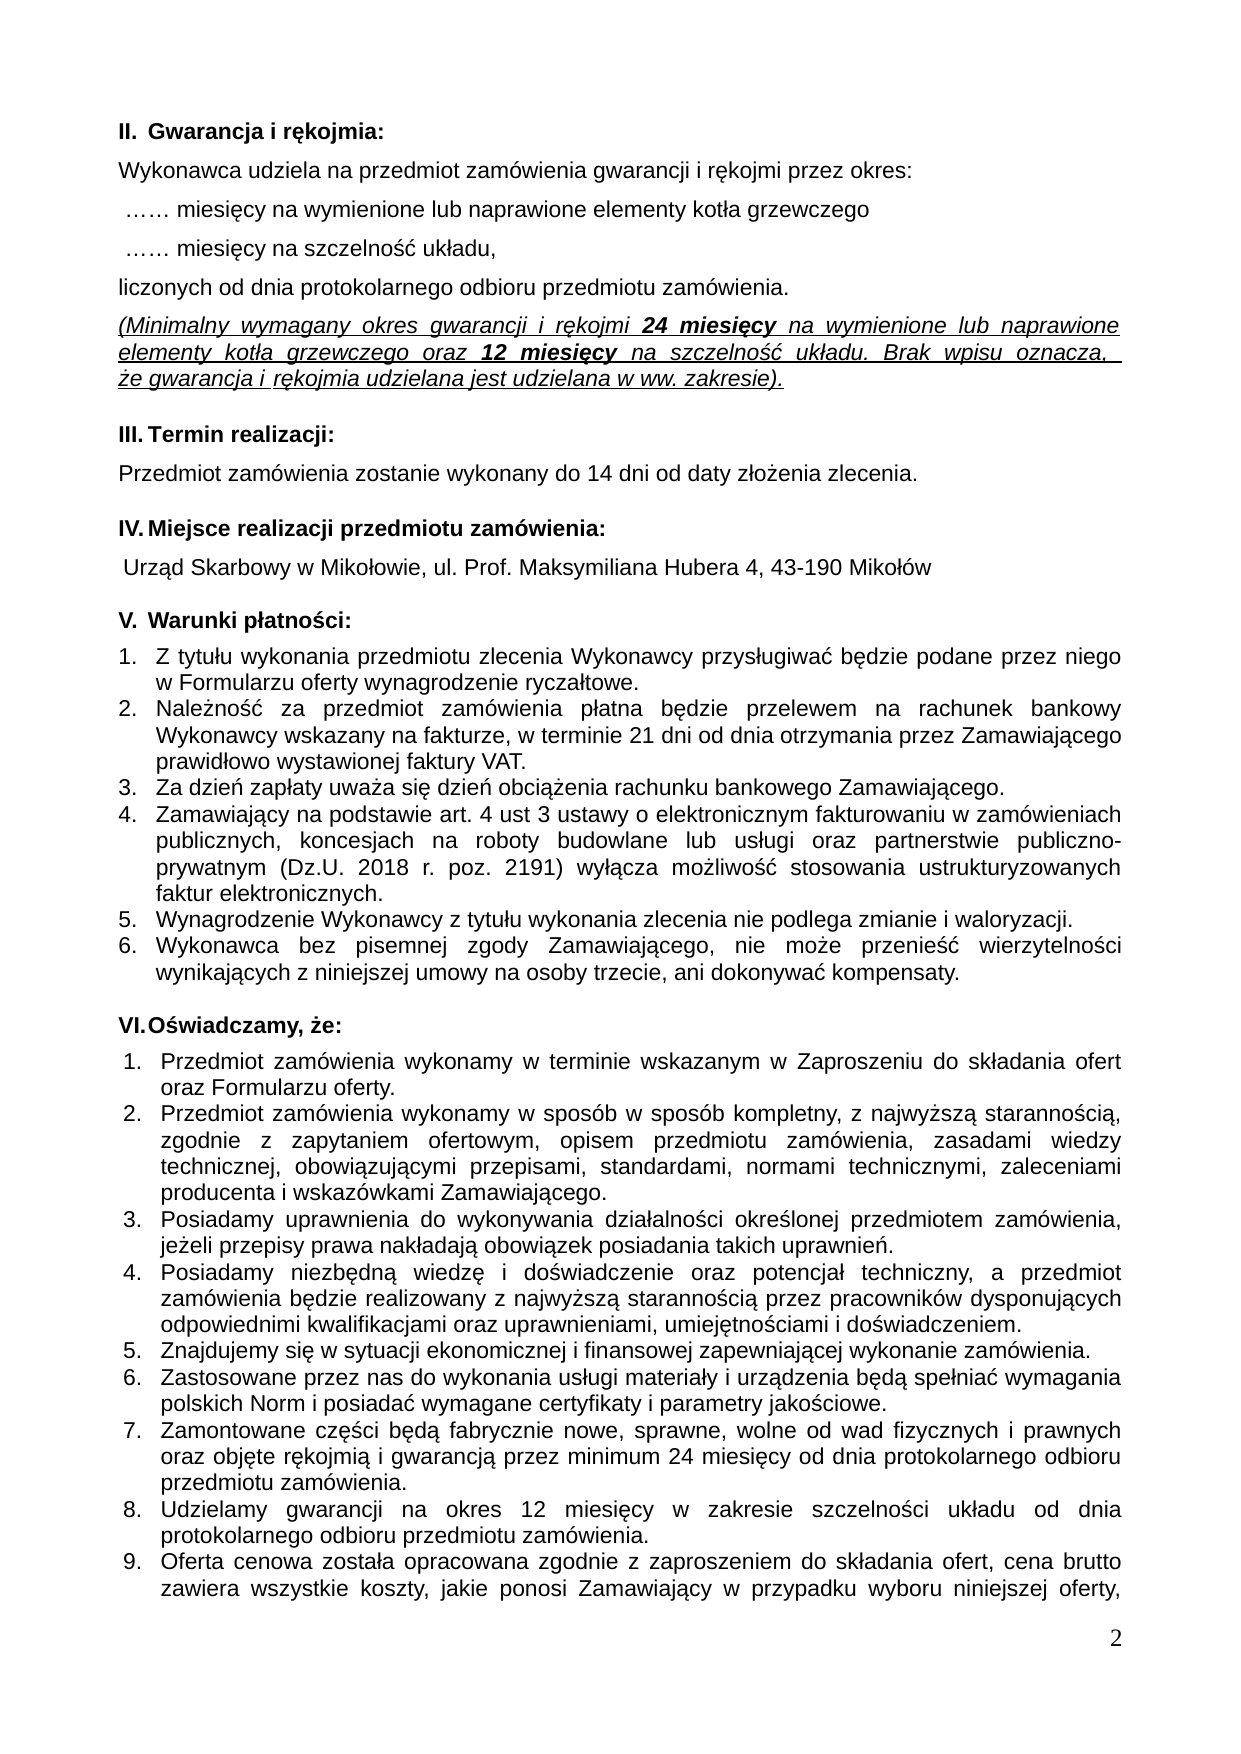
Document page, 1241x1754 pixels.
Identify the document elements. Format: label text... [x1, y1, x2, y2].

list Wynagrodzenie Wykonawcy z tytułu wykonania zlecenia nie podlega zmianie i waloryzacji. [118, 906, 1122, 932]
text …… miesięcy na szczelność układu, [118, 235, 1122, 261]
text liczonych od dnia protokolarnego odbioru przedmiotu zamówienia. [118, 273, 1122, 300]
list Posiadamy niezbędną wiedzę i doświadczenie oraz potencjał techniczny, a przedmiot zamówienia będzie realizowany z najwyższą starannością przez pracowników dysponujących odpowiednimi kwalifikacjami oraz uprawnieniami, umiejętnościami i doświadczeniem. [123, 1258, 1122, 1337]
list Posiadamy uprawnienia do wykonywania działalności określonej przedmiotem zamówienia, jeżeli przepisy prawa nakładają obowiązek posiadania takich uprawnień. [123, 1206, 1122, 1258]
list Oświadczamy, że: [118, 1012, 1122, 1038]
list Zamawiający na podstawie art. 4 ust 3 ustawy o elektronicznym fakturowaniu w zamówieniach publicznych, koncesjach na roboty budowlane lub usługi oraz partnerstwie publiczno-prywatnym (Dz.U. 2018 r. poz. 2191) wyłącza możliwość stosowania ustrukturyzowanych faktur elektronicznych. [118, 801, 1122, 906]
list Zastosowane przez nas do wykonania usługi materiały i urządzenia będą spełniać wymagania polskich Norm i posiadać wymagane certyfikaty i parametry jakościowe. [123, 1364, 1122, 1417]
list Przedmiot zamówienia wykonamy w terminie wskazanym w Zaproszeniu do składania ofert oraz Formularzu oferty. [123, 1048, 1122, 1100]
text (Minimalny wymagany okres gwarancji i rękojmi 24 miesięcy na wymienione lub naprawione elementy kotła grzewczego oraz 12 miesięcy na szczelność układu. Brak wpisu oznacza, że gwarancja i rękojmia udzielana jest udzielana w ww. zakresie). [118, 312, 1122, 361]
list Przedmiot zamówienia wykonamy w sposób w sposób kompletny, z najwyższą starannością, zgodnie z zapytaniem ofertowym, opisem przedmiotu zamówienia, zasadami wiedzy technicznej, obowiązującymi przepisami, standardami, normami technicznymi, zaleceniami producenta i wskazówkami Zamawiającego. [123, 1100, 1122, 1206]
list Znajdujemy się w sytuacji ekonomicznej i finansowej zapewniającej wykonanie zamówienia. [123, 1337, 1122, 1364]
list Termin realizacji: [118, 421, 1122, 447]
list Z tytułu wykonania przedmiotu zlecenia Wykonawcy przysługiwać będzie podane przez niego w Formularzu oferty wynagrodzenie ryczałtowe. [118, 643, 1122, 695]
text Przedmiot zamówienia zostanie wykonany do 14 dni od daty złożenia zlecenia. [118, 459, 1122, 486]
text Wykonawca udziela na przedmiot zamówienia gwarancji i rękojmi przez okres: [118, 157, 1122, 183]
list Miejsce realizacji przedmiotu zamówienia: [118, 515, 1122, 541]
text Urząd Skarbowy w Mikołowie, ul. Prof. Maksymiliana Hubera 4, 43-190 Mikołów [123, 554, 1122, 580]
list Wykonawca bez pisemnej zgody Zamawiającego, nie może przenieść wierzytelności wynikających z niniejszej umowy na osoby trzecie, ani dokonywać kompensaty. [118, 932, 1122, 985]
list Zamontowane części będą fabrycznie nowe, sprawne, wolne od wad fizycznych i prawnych oraz objęte rękojmią i gwarancją przez minimum 24 miesięcy od dnia protokolarnego odbioru przedmiotu zamówienia. [123, 1417, 1122, 1496]
list Za dzień zapłaty uważa się dzień obciążenia rachunku bankowego Zamawiającego. [118, 774, 1122, 801]
list Należność za przedmiot zamówienia płatna będzie przelewem na rachunek bankowy Wykonawcy wskazany na fakturze, w terminie 21 dni od dnia otrzymania przez Zamawiającego prawidłowo wystawionej faktury VAT. [118, 695, 1122, 774]
list Udzielamy gwarancji na okres 12 miesięcy w zakresie szczelności układu od dnia protokolarnego odbioru przedmiotu zamówienia. [123, 1496, 1122, 1548]
text (Minimalny wymagany okres gwarancji i rękojmi 24 miesięcy na wymienione lub naprawione elementy kotła grzewczego oraz 12 miesięcy na szczelność układu. Brak wpisu oznacza, że gwarancja i rękojmia udzielana jest udzielana w ww. zakresie). [118, 363, 1122, 391]
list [123, 1548, 1122, 1601]
text …… miesięcy na wymienione lub naprawione elementy kotła grzewczego [118, 196, 1122, 222]
list Gwarancja i rękojmia: [118, 118, 1122, 144]
list Warunki płatności: [118, 607, 1122, 633]
